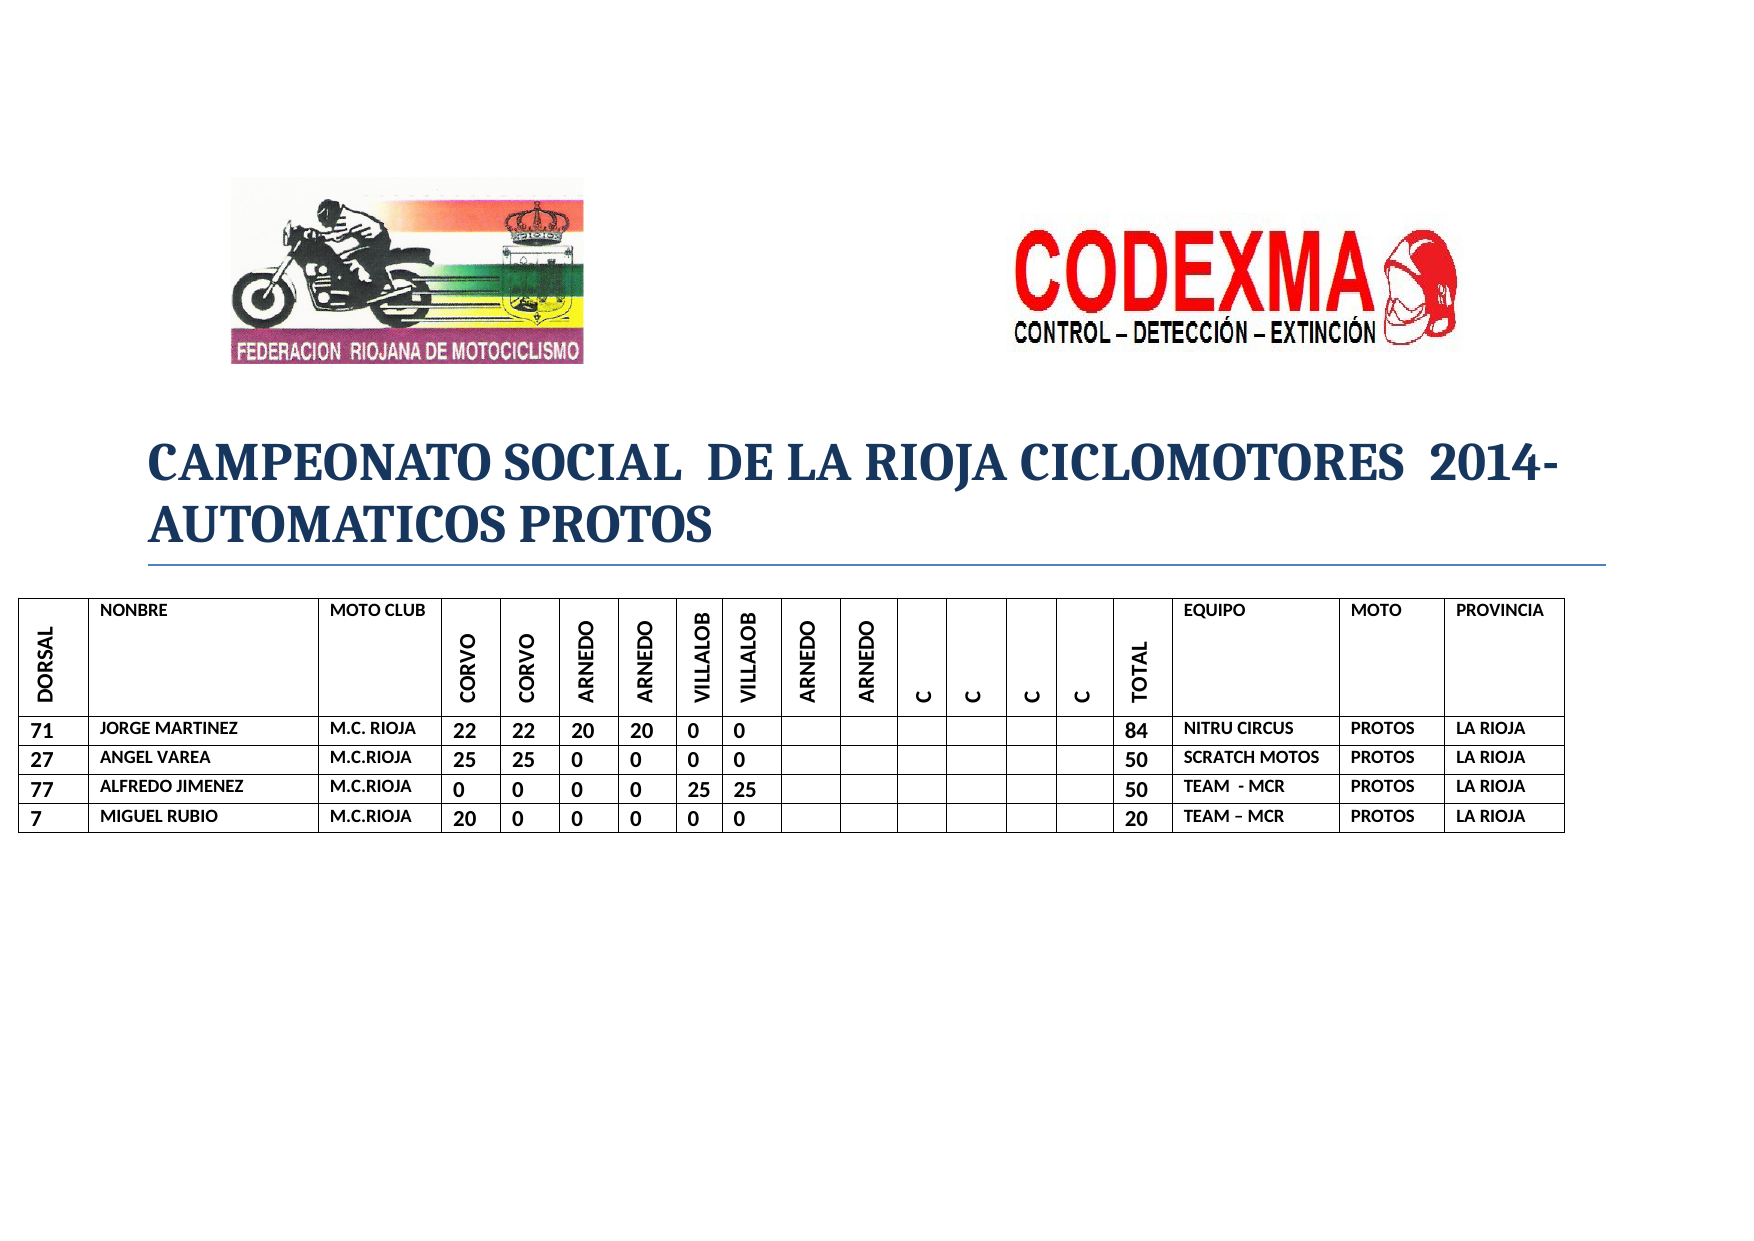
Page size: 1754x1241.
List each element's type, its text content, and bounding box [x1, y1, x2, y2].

table_cell 0 [560, 775, 618, 803]
table_cell [1007, 717, 1056, 744]
table_cell 27 [19, 746, 88, 774]
table_header C [947, 599, 1006, 716]
table_cell 0 [619, 746, 676, 774]
table_cell [947, 804, 1006, 832]
table_cell 0 [619, 804, 676, 832]
table_cell 22 [501, 717, 559, 744]
table_cell [898, 804, 946, 832]
table_header DORSAL [19, 599, 88, 716]
table_cell [1057, 775, 1113, 803]
table_cell 0 [442, 775, 500, 803]
table_cell 71 [19, 717, 88, 744]
table_header C [898, 599, 946, 716]
table_cell 50 [1114, 775, 1172, 803]
table_header CORVO [501, 599, 559, 716]
table_cell 0 [677, 804, 722, 832]
table_cell TEAM – MCR [1173, 804, 1339, 832]
table_cell 0 [619, 775, 676, 803]
table_cell LA RIOJA [1445, 775, 1564, 803]
table_cell [947, 775, 1006, 803]
table_cell [947, 746, 1006, 774]
table_cell [841, 746, 897, 774]
table_cell 0 [677, 717, 722, 744]
table_cell [947, 717, 1006, 744]
table_header ARNEDO [782, 599, 840, 716]
table_cell [782, 746, 840, 774]
table_header ARNEDO [560, 599, 618, 716]
table_cell PROTOS [1340, 804, 1444, 832]
table_cell 20 [442, 804, 500, 832]
table_cell ANGEL VAREA [89, 746, 318, 774]
table_cell [841, 804, 897, 832]
table_cell [782, 717, 840, 744]
table_cell LA RIOJA [1445, 804, 1564, 832]
picture [230, 177, 584, 364]
table_header VILLALOB [723, 599, 781, 716]
title CAMPEONATO SOCIAL DE LA RIOJA CICLOMOTORES 2014- AUTOMATICOS PROTOS [148, 431, 1606, 564]
table_cell [841, 775, 897, 803]
table_cell PROTOS [1340, 775, 1444, 803]
table_header VILLALOBAR [677, 599, 722, 716]
table_header MOTO CLUB [319, 599, 441, 716]
table_cell 0 [501, 775, 559, 803]
table_cell [782, 804, 840, 832]
table_cell 20 [619, 717, 676, 744]
table_cell 84 [1114, 717, 1172, 744]
table_cell 77 [19, 775, 88, 803]
picture [1005, 213, 1470, 364]
table_header C [1007, 599, 1056, 716]
table_cell [1007, 775, 1056, 803]
table_cell M.C.RIOJA [319, 804, 441, 832]
table_header NONBRE [89, 599, 318, 716]
table_header MOTO [1340, 599, 1444, 716]
table_header ARNEDO [619, 599, 676, 716]
table_cell MIGUEL RUBIO [89, 804, 318, 832]
table_cell SCRATCH MOTOS [1173, 746, 1339, 774]
table_cell 0 [723, 746, 781, 774]
table_cell JORGE MARTINEZ [89, 717, 318, 744]
table_cell [782, 775, 840, 803]
table_cell 20 [560, 717, 618, 744]
table_cell NITRU CIRCUS [1173, 717, 1339, 744]
table_cell M.C. RIOJA [319, 717, 441, 744]
table_cell [1057, 746, 1113, 774]
table_cell PROTOS [1340, 717, 1444, 744]
table_cell PROTOS [1340, 746, 1444, 774]
table_cell [1057, 804, 1113, 832]
table_cell [898, 775, 946, 803]
table_cell LA RIOJA [1445, 717, 1564, 744]
table_cell [1007, 804, 1056, 832]
table_cell [841, 717, 897, 744]
table_cell 25 [723, 775, 781, 803]
table_cell [898, 746, 946, 774]
table_cell 7 [19, 804, 88, 832]
table_cell M.C.RIOJA [319, 746, 441, 774]
table_header PROVINCIA [1445, 599, 1564, 716]
table_cell 50 [1114, 746, 1172, 774]
table_cell 0 [501, 804, 559, 832]
table_header ARNEDO [841, 599, 897, 716]
table_cell 0 [723, 804, 781, 832]
table_header C [1057, 599, 1113, 716]
table_cell 25 [501, 746, 559, 774]
table_cell M.C.RIOJA [319, 775, 441, 803]
table_header CORVO [442, 599, 500, 716]
table_cell LA RIOJA [1445, 746, 1564, 774]
table_header TOTAL [1114, 599, 1172, 716]
table_cell 0 [560, 746, 618, 774]
table_header EQUIPO [1173, 599, 1339, 716]
table_cell 25 [442, 746, 500, 774]
table_cell 0 [560, 804, 618, 832]
table_cell 0 [723, 717, 781, 744]
table_cell 20 [1114, 804, 1172, 832]
table_cell 0 [677, 746, 722, 774]
table_cell [1007, 746, 1056, 774]
table_cell ALFREDO JIMENEZ [89, 775, 318, 803]
table_cell [898, 717, 946, 744]
table_cell TEAM - MCR [1173, 775, 1339, 803]
table_cell [1057, 717, 1113, 744]
table_cell 22 [442, 717, 500, 744]
table_cell 25 [677, 775, 722, 803]
